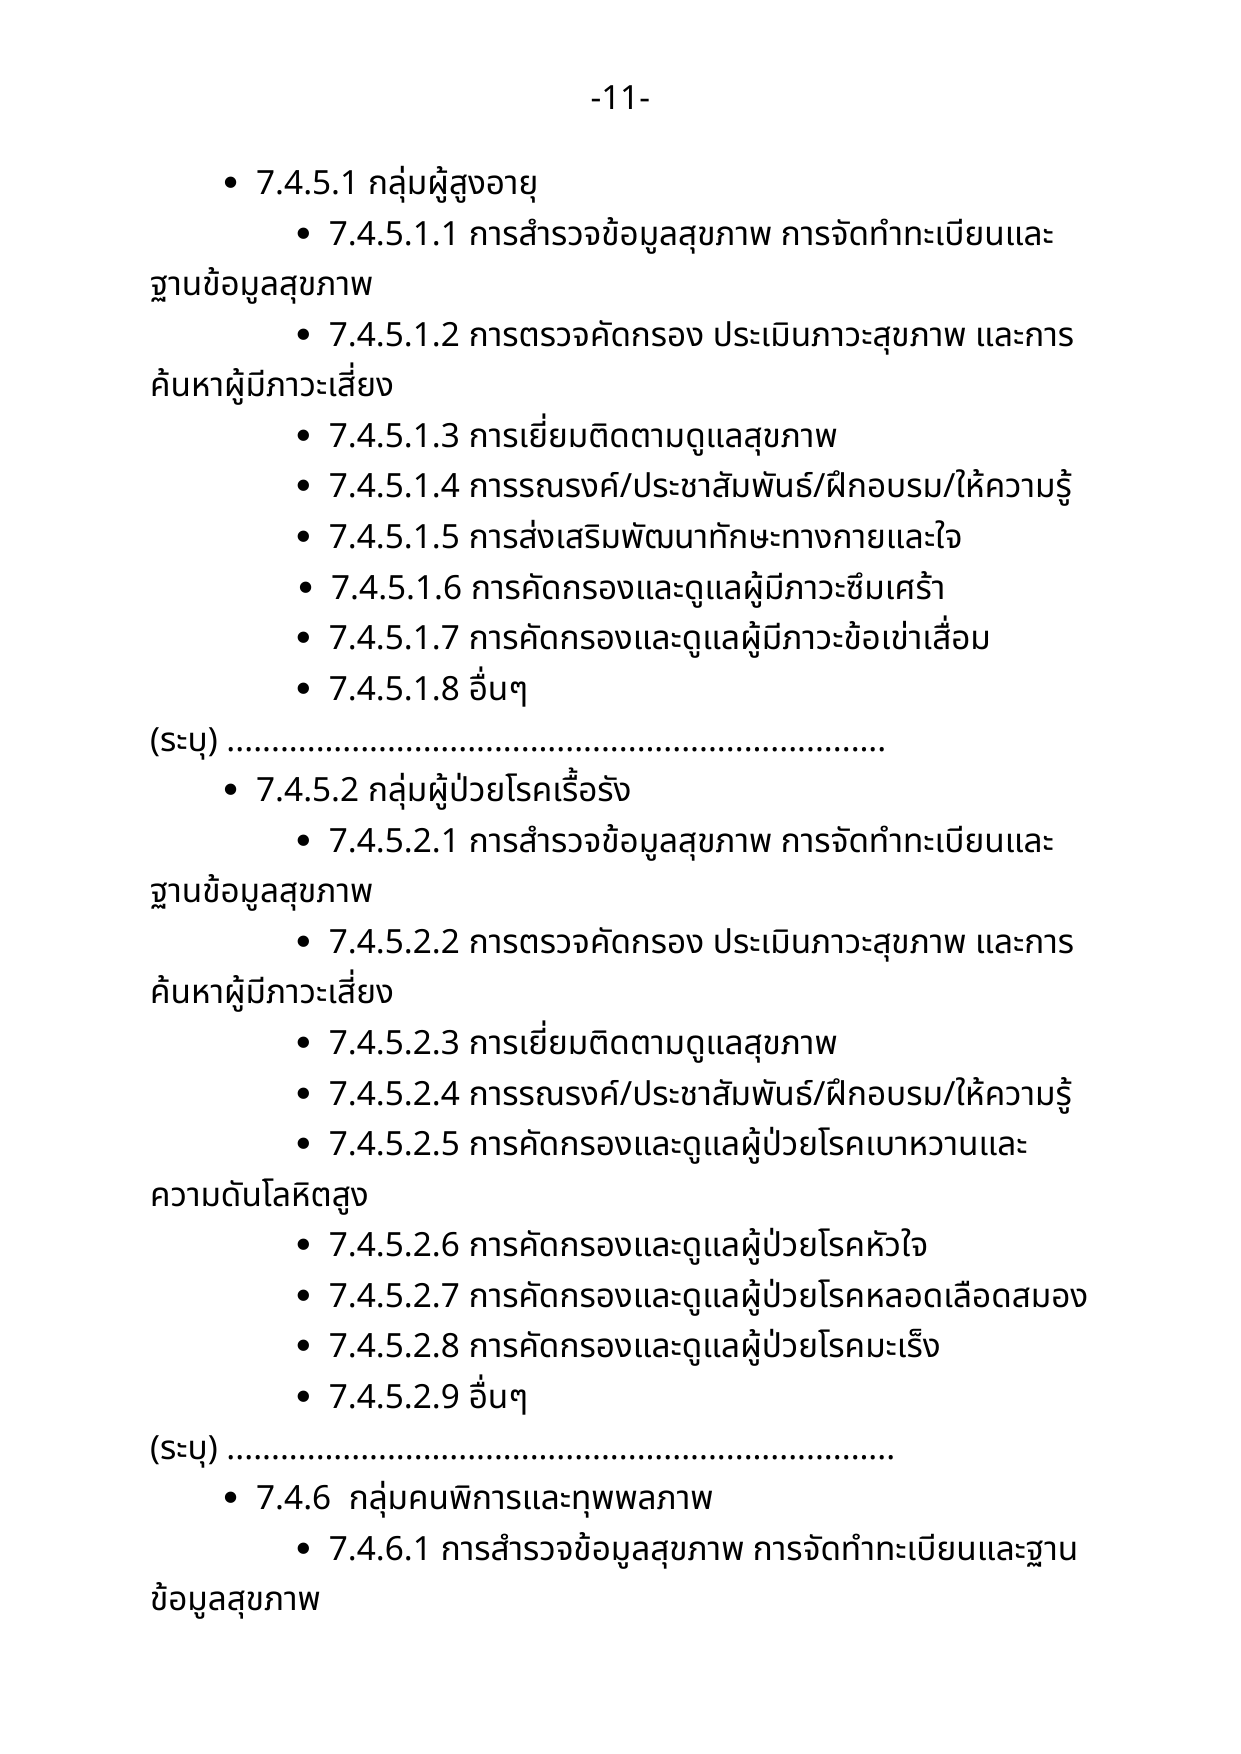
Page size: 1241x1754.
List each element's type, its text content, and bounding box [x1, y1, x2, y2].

text 7.4.5.1 กลุ่มผู้สูงอายุ [150, 159, 1090, 209]
text 7.4.5.1.2 การตรวจคัดกรอง ประเมินภาวะสุขภาพ และการค้นหาผู้มีภาวะเสี่ยง [150, 311, 1090, 412]
text 7.4.5.1.8 อื่นๆ (ระบุ) .......................................................................... [150, 665, 1090, 766]
text 7.4.5.1.3 การเยี่ยมติดตามดูแลสุขภาพ [150, 412, 1090, 462]
text 7.4.6.1 การสำรวจข้อมูลสุขภาพ การจัดทำทะเบียนและฐานข้อมูลสุขภาพ [150, 1525, 1090, 1626]
text 7.4.5.2.1 การสำรวจข้อมูลสุขภาพ การจัดทำทะเบียนและฐานข้อมูลสุขภาพ [150, 817, 1090, 918]
text 7.4.5.1.1 การสำรวจข้อมูลสุขภาพ การจัดทำทะเบียนและฐานข้อมูลสุขภาพ [150, 209, 1090, 311]
text 7.4.5.2.2 การตรวจคัดกรอง ประเมินภาวะสุขภาพ และการค้นหาผู้มีภาวะเสี่ยง [150, 918, 1090, 1019]
text 7.4.5.2.6 การคัดกรองและดูแลผู้ป่วยโรคหัวใจ [150, 1221, 1090, 1272]
text 7.4.5.1.4 การรณรงค์/ประชาสัมพันธ์/ฝึกอบรม/ให้ความรู้ [150, 462, 1090, 513]
text 7.4.5.2.5 การคัดกรองและดูแลผู้ป่วยโรคเบาหวานและความดันโลหิตสูง [150, 1120, 1090, 1221]
text 7.4.5.2.8 การคัดกรองและดูแลผู้ป่วยโรคมะเร็ง [150, 1322, 1090, 1373]
text 7.4.5.2.3 การเยี่ยมติดตามดูแลสุขภาพ [150, 1019, 1090, 1069]
text 7.4.5.2 กลุ่มผู้ป่วยโรคเรื้อรัง [150, 766, 1090, 817]
text 7.4.5.1.5 การส่งเสริมพัฒนาทักษะทางกายและใจ [150, 513, 1090, 563]
text 7.4.5.2.9 อื่นๆ (ระบุ) ........................................................................... [150, 1373, 1090, 1474]
text 7.4.5.1.6 การคัดกรองและดูแลผู้มีภาวะซึมเศร้า [150, 563, 1090, 614]
text 7.4.5.1.7 การคัดกรองและดูแลผู้มีภาวะข้อเข่าเสื่อม [150, 614, 1090, 665]
text 7.4.5.2.7 การคัดกรองและดูแลผู้ป่วยโรคหลอดเลือดสมอง [150, 1272, 1090, 1322]
text 7.4.5.2.4 การรณรงค์/ประชาสัมพันธ์/ฝึกอบรม/ให้ความรู้ [150, 1069, 1090, 1120]
text 7.4.6 กลุ่มคนพิการและทุพพลภาพ [150, 1474, 1090, 1525]
